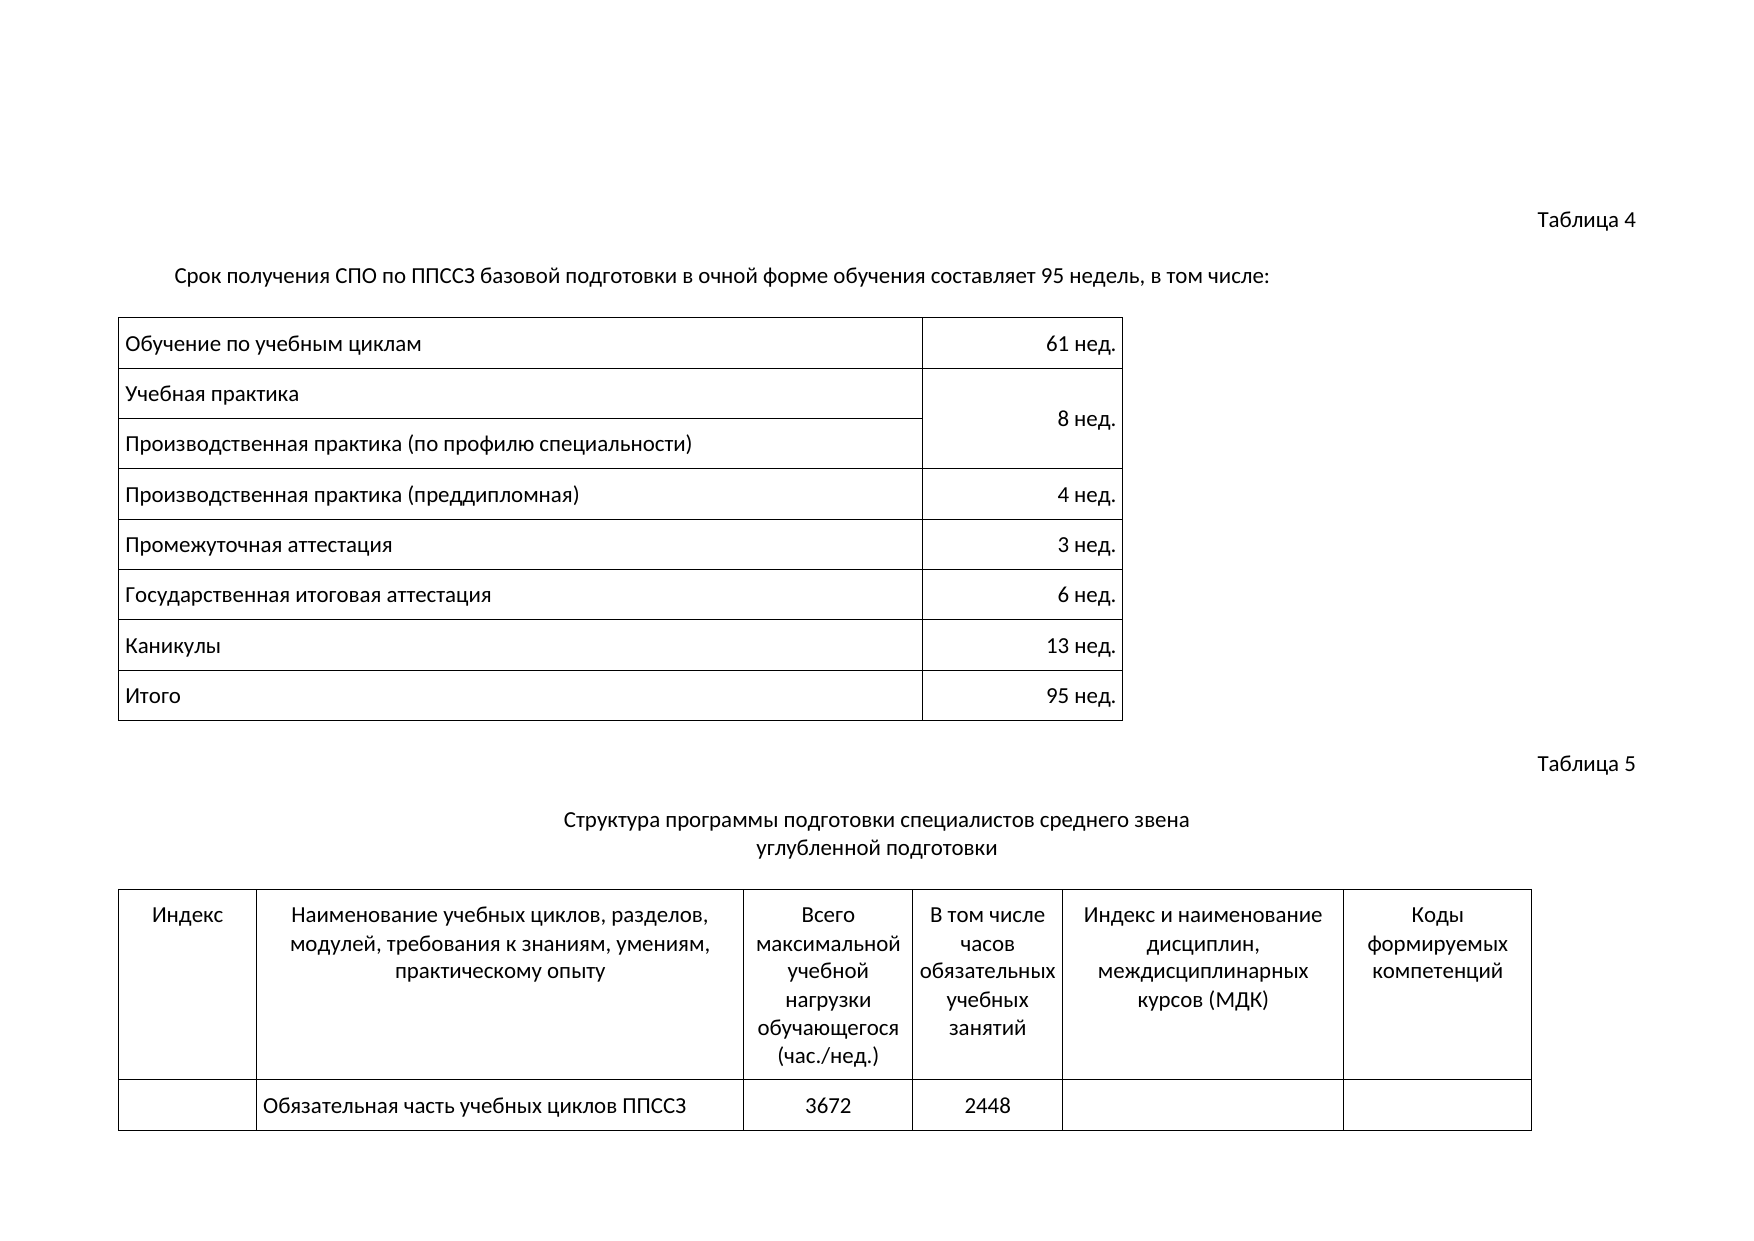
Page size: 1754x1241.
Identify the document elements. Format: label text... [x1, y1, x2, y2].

table_cell 95 нед. [923, 671, 1122, 720]
table_cell 3 нед. [923, 520, 1122, 569]
text Структура программы подготовки специалистов среднего звена [118, 805, 1636, 833]
table_header Индекс и наименование дисциплин, междисциплинарных курсов (МДК) [1063, 890, 1343, 1079]
table_header Всего максимальной учебной нагрузки обучающегося (час./нед.) [744, 890, 912, 1079]
text Таблица 4 [118, 205, 1636, 233]
text Таблица 5 [118, 749, 1636, 777]
table_cell Производственная практика (по профилю специальности) [119, 419, 922, 468]
table_header Обучение по учебным циклам [119, 318, 922, 368]
table_header В том числе часов обязательных учебных занятий [913, 890, 1062, 1079]
table_cell Итого [119, 671, 922, 720]
table_cell Государственная итоговая аттестация [119, 570, 922, 619]
table_cell [1344, 1080, 1531, 1130]
text углубленной подготовки [118, 833, 1636, 861]
table_header Коды формируемых компетенций [1344, 890, 1531, 1079]
text Срок получения СПО по ППССЗ базовой подготовки в очной форме обучения составляет 95 недель, в том числе: [118, 261, 1636, 289]
table_cell Производственная практика (преддипломная) [119, 469, 922, 518]
table_header 61 нед. [923, 318, 1122, 368]
table_cell Обязательная часть учебных циклов ППССЗ [257, 1080, 743, 1130]
table_cell Учебная практика [119, 369, 922, 418]
table_header Индекс [119, 890, 256, 1079]
table_cell 13 нед. [923, 620, 1122, 669]
table_cell [1063, 1080, 1343, 1130]
table_cell 8 нед. [923, 369, 1122, 468]
table_cell 4 нед. [923, 469, 1122, 518]
table_cell Промежуточная аттестация [119, 520, 922, 569]
table_cell 3672 [744, 1080, 912, 1130]
table_cell Каникулы [119, 620, 922, 669]
table_cell 2448 [913, 1080, 1062, 1130]
table_cell [119, 1080, 256, 1130]
table_header Наименование учебных циклов, разделов, модулей, требования к знаниям, умениям, практическому опыту [257, 890, 743, 1079]
table_cell 6 нед. [923, 570, 1122, 619]
